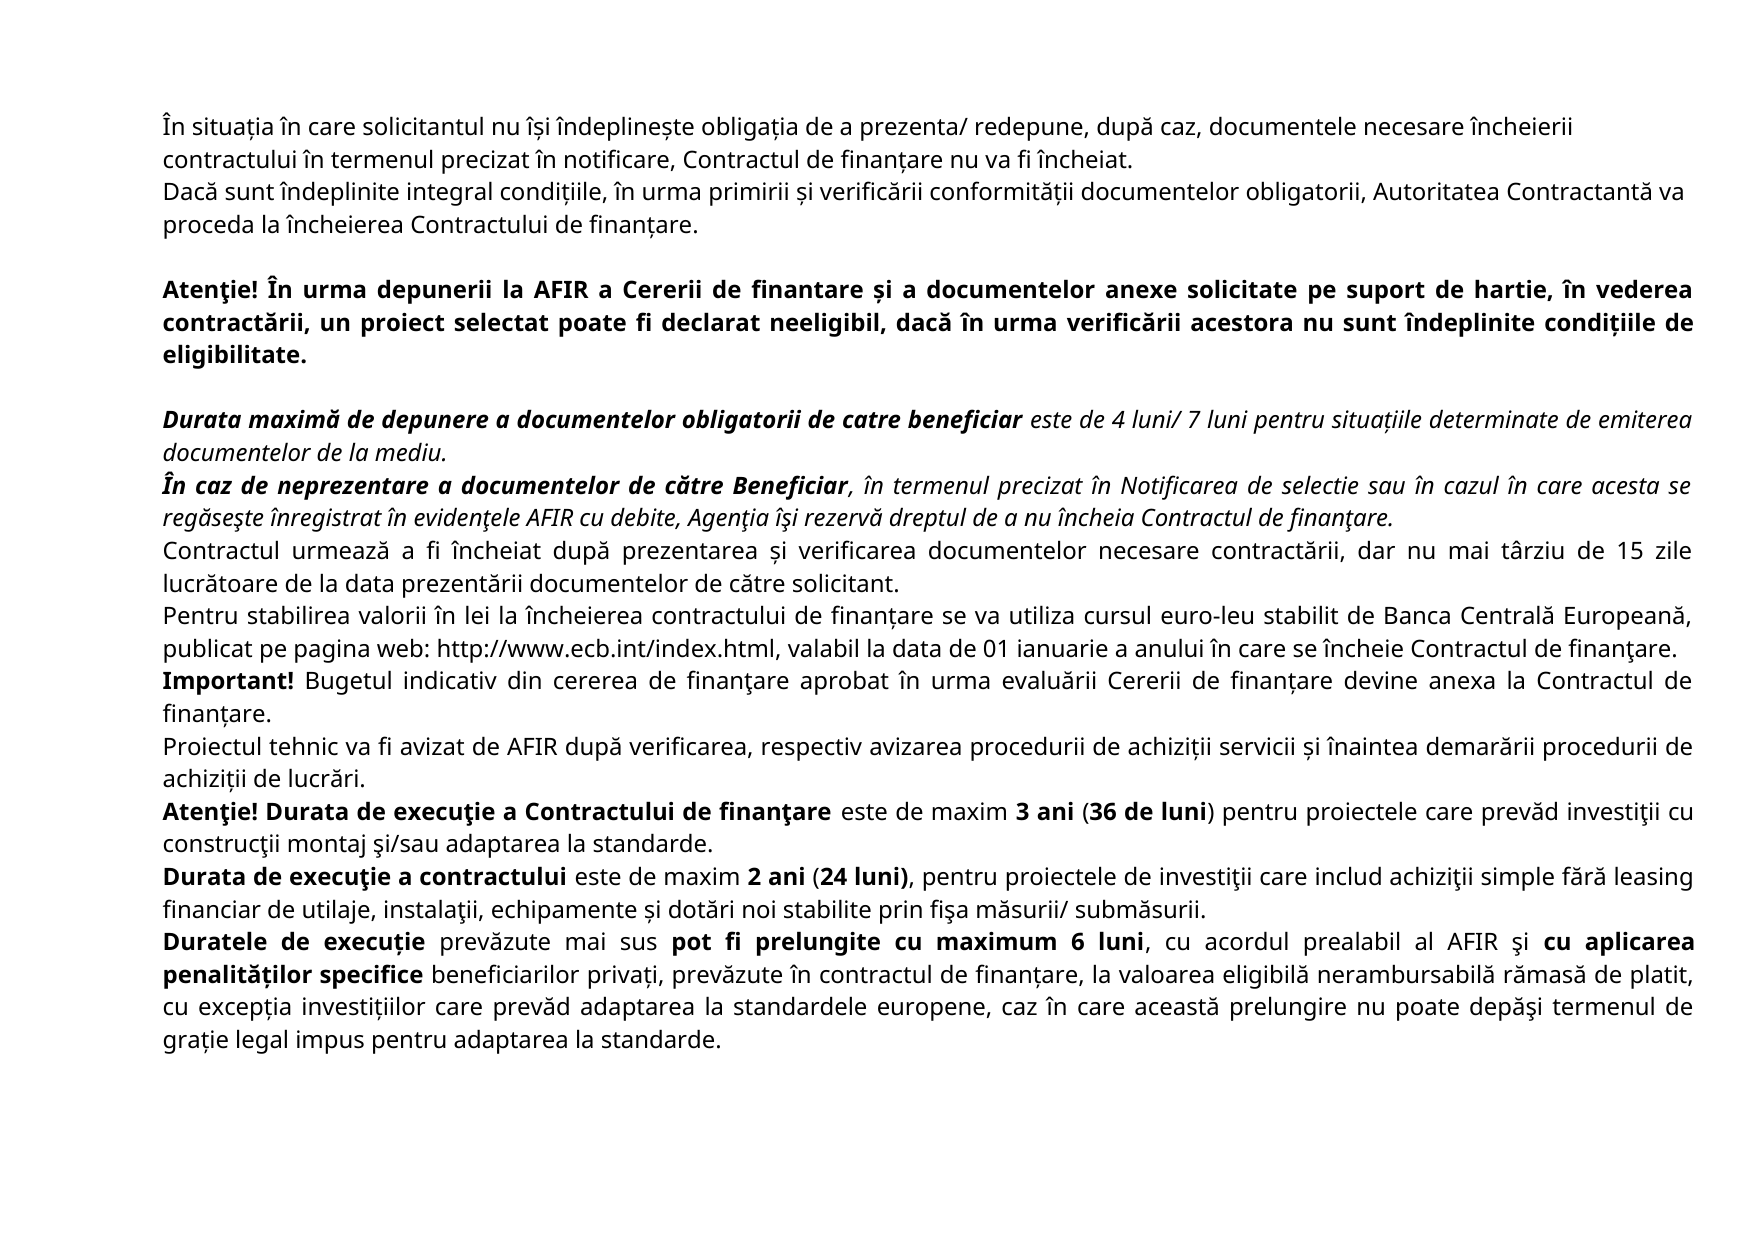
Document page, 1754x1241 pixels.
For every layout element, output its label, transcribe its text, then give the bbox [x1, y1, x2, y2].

text Important! Bugetul indicativ din cererea de finanţare aprobat în urma evaluării Cererii de finanțare devine anexa la Contractul de finanțare. [162, 664, 1696, 729]
text Contractul urmează a fi încheiat după prezentarea și verificarea documentelor necesare contractării, dar nu mai târziu de 15 zile lucrătoare de la data prezentării documentelor de către solicitant. [162, 534, 1696, 599]
text În situația în care solicitantul nu își îndeplinește obligația de a prezenta/ redepune, după caz, documentele necesare încheierii contractului în termenul precizat în notificare, Contractul de finanțare nu va fi încheiat. [162, 110, 1696, 175]
text Dacă sunt îndeplinite integral condițiile, în urma primirii și verificării conformității documentelor obligatorii, Autoritatea Contractantă va proceda la încheierea Contractului de finanțare. [162, 175, 1696, 240]
text Durata de execuţie a contractului este de maxim 2 ani (24 luni), pentru proiectele de investiţii care includ achiziţii simple fără leasing financiar de utilaje, instalaţii, echipamente și dotări noi stabilite prin fişa măsurii/ submăsurii. [162, 860, 1696, 925]
text Durata maximă de depunere a documentelor obligatorii de catre beneficiar este de 4 luni/ 7 luni pentru situațiile determinate de emiterea documentelor de la mediu. [162, 403, 1696, 468]
text Atenţie! În urma depunerii la AFIR a Cererii de finantare și a documentelor anexe solicitate pe suport de hartie, în vederea contractării, un proiect selectat poate fi declarat neeligibil, dacă în urma verificării acestora nu sunt îndeplinite condițiile de eligibilitate. [162, 273, 1696, 371]
text Atenţie! Durata de execuţie a Contractului de finanţare este de maxim 3 ani (36 de luni) pentru proiectele care prevăd investiţii cu construcţii montaj şi/sau adaptarea la standarde. [162, 794, 1696, 860]
text Pentru stabilirea valorii în lei la încheierea contractului de finanțare se va utiliza cursul euro-leu stabilit de Banca Centrală Europeană, publicat pe pagina web: http://www.ecb.int/index.html, valabil la data de 01 ianuarie a anului în care se încheie Contractul de finanţare. [162, 599, 1696, 664]
text Proiectul tehnic va fi avizat de AFIR după verificarea, respectiv avizarea procedurii de achiziții servicii și înaintea demarării procedurii de achiziții de lucrări. [162, 729, 1696, 794]
text În caz de neprezentare a documentelor de către Beneficiar, în termenul precizat în Notificarea de selectie sau în cazul în care acesta se regăseşte înregistrat în evidenţele AFIR cu debite, Agenţia îşi rezervă dreptul de a nu încheia Contractul de finanţare. [162, 468, 1696, 534]
text Duratele de execuție prevăzute mai sus pot fi prelungite cu maximum 6 luni, cu acordul prealabil al AFIR şi cu aplicarea penalităților specifice beneficiarilor privați, prevăzute în contractul de finanțare, la valoarea eligibilă nerambursabilă rămasă de platit, cu excepția investițiilor care prevăd adaptarea la standardele europene, caz în care această prelungire nu poate depăşi termenul de grație legal impus pentru adaptarea la standarde. [162, 925, 1696, 1055]
